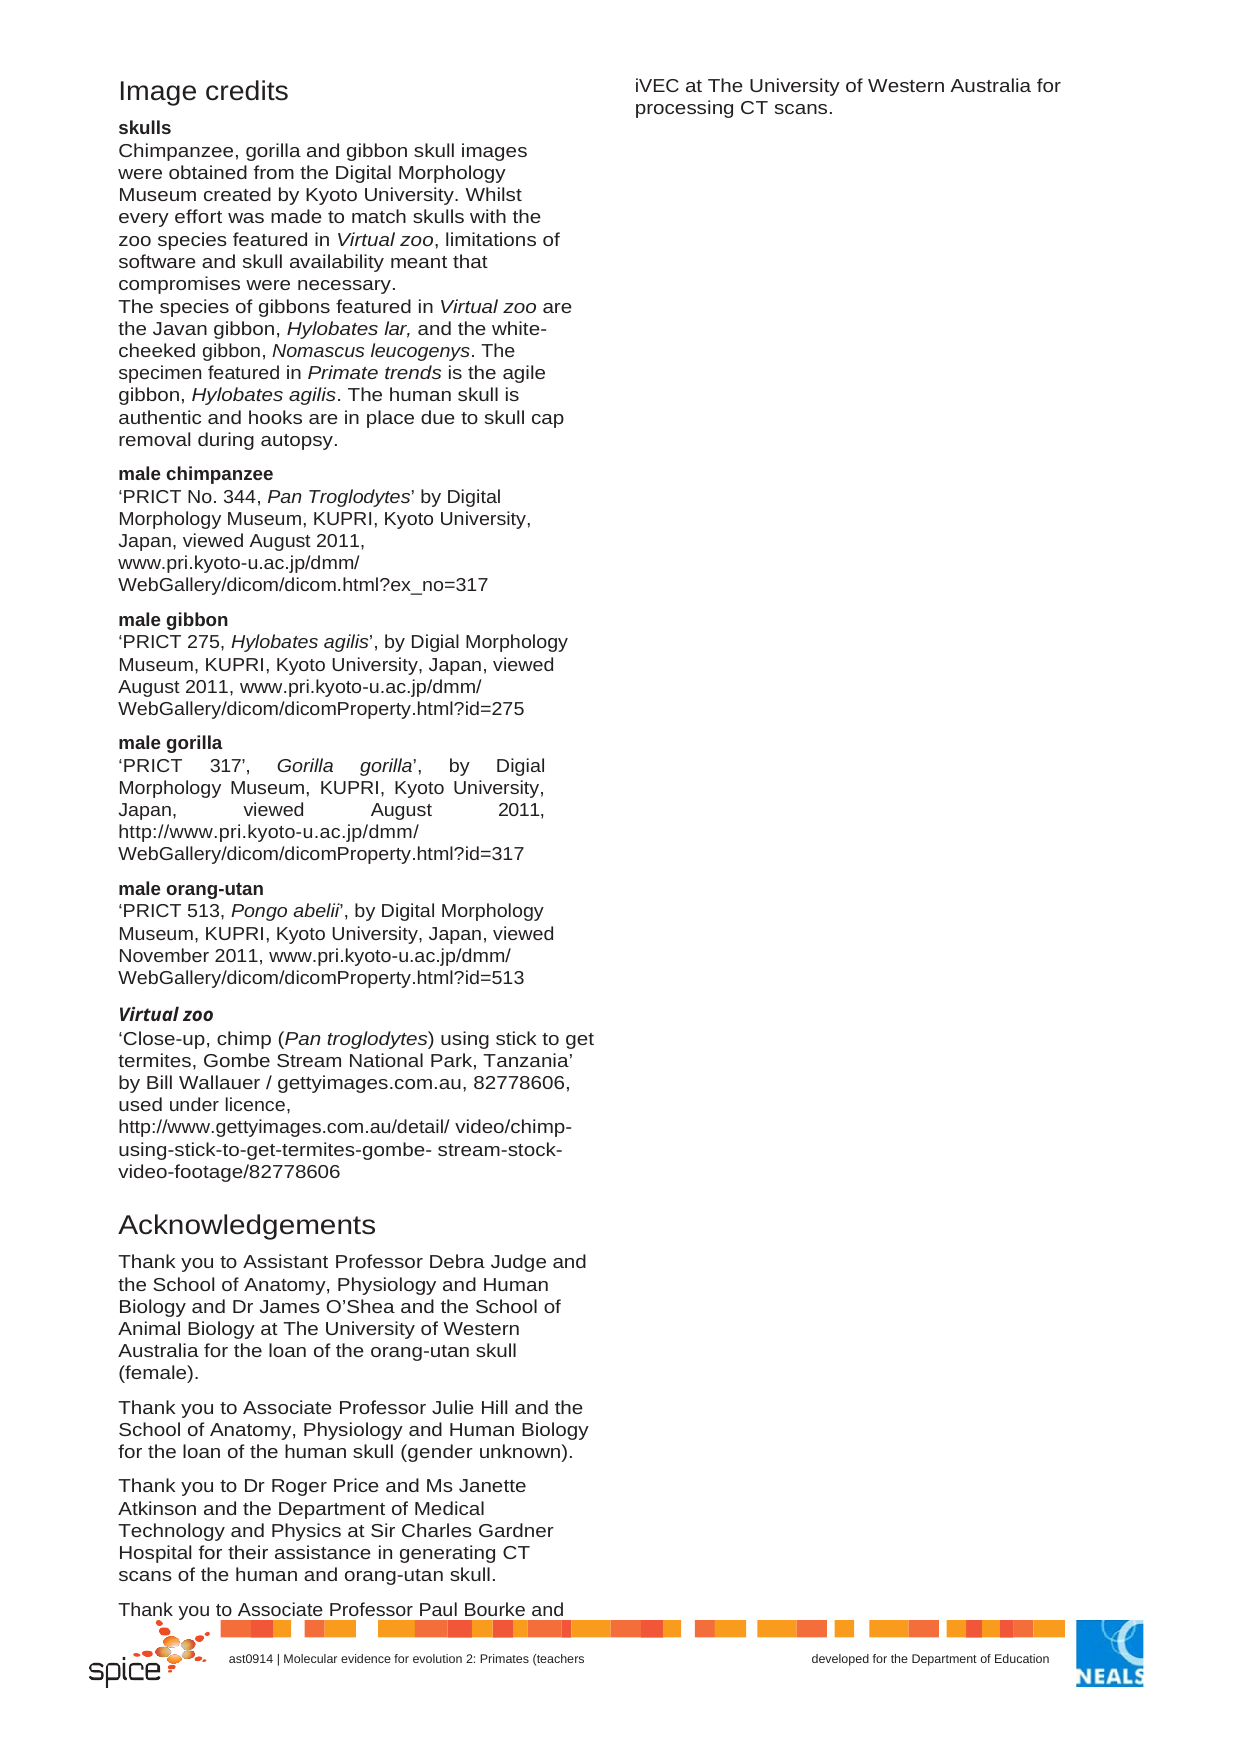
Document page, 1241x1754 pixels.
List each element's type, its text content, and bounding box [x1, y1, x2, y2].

text ‘Close-up, chimp (Pan troglodytes) using stick to get termites, Gombe Stream National Park, Tanzania’ by Bill Wallauer / gettyimages.com.au, 82778606, used under licence, http://www.gettyimages.com.au/detail/ video/chimp-using-stick-to-get-termites-gombe- stream-stock-video-footage/82778606 [118, 1027, 594, 1182]
text Thank you to Associate Professor Paul Bourke and iVEC at The University of Western Australia for processing CT scans. [118, 1598, 609, 1620]
text Thank you to Dr Roger Price and Ms Janette Atkinson and the Department of Medical Technology and Physics at Sir Charles Gardner Hospital for their assistance in generating CT scans of the human and orang-utan skull. [118, 1475, 583, 1586]
text ‘PRICT 317’, Gorilla gorilla’, by Digial Morphology Museum, KUPRI, Kyoto University, Japan, viewed August 2011, http://www.pri.kyoto-u.ac.jp/dmm/ WebGallery/dicom/dicomProperty.html?id=317 [118, 754, 545, 865]
text The species of gibbons featured in Virtual zoo are the Javan gibbon, Hylobates lar, and the white-cheeked gibbon, Nomascus leucogenys. The specimen featured in Primate trends is the agile gibbon, Hylobates agilis. The human skull is authentic and hooks are in place due to skull cap removal during autopsy. [118, 296, 590, 450]
text ‘PRICT 513, Pongo abelii’, by Digital Morphology Museum, KUPRI, Kyoto University, Japan, viewed November 2011, www.pri.kyoto-u.ac.jp/dmm/ WebGallery/dicom/dicomProperty.html?id=513 [118, 900, 609, 988]
text ‘PRICT No. 344, Pan Troglodytes’ by Digital Morphology Museum, KUPRI, Kyoto University, Japan, viewed August 2011, www.pri.kyoto-u.ac.jp/dmm/ WebGallery/dicom/dicom.html?ex_no=317 [118, 486, 590, 596]
picture [88, 1620, 210, 1688]
subtitle male gorilla [118, 732, 609, 753]
subtitle skulls [118, 117, 609, 139]
subtitle male gibbon [118, 609, 609, 630]
subtitle male orang-utan [118, 878, 609, 899]
text Thank you to Associate Professor Julie Hill and the School of Anatomy, Physiology and Human Biology for the loan of the human skull (gender unknown). [118, 1397, 594, 1462]
picture [1076, 1620, 1144, 1687]
subtitle Acknowledgements [118, 1209, 609, 1240]
text ‘PRICT 275, Hylobates agilis’, by Digial Morphology Museum, KUPRI, Kyoto University, Japan, viewed August 2011, www.pri.kyoto-u.ac.jp/dmm/ WebGallery/dicom/dicomProperty.html?id=275 [118, 631, 575, 719]
text Chimpanzee, gorilla and gibbon skull images were obtained from the Digital Morphology Museum created by Kyoto University. Whilst every effort was made to match skulls with the zoo species featured in Virtual zoo, limitations of software and skull availability meant that compromises were necessary. [118, 140, 575, 294]
text Thank you to Associate Professor Paul Bourke and iVEC at The University of Western Australia for processing CT scans. [634, 75, 1134, 119]
subtitle Virtual zoo [118, 1001, 609, 1026]
subtitle male chimpanzee [118, 463, 609, 484]
text Thank you to Assistant Professor Debra Judge and the School of Anatomy, Physiology and Human Biology and Dr James O’Shea and the School of Animal Biology at The University of Western Australia for the loan of the orang-utan skull (female). [118, 1251, 598, 1384]
subtitle Image credits [118, 75, 609, 106]
